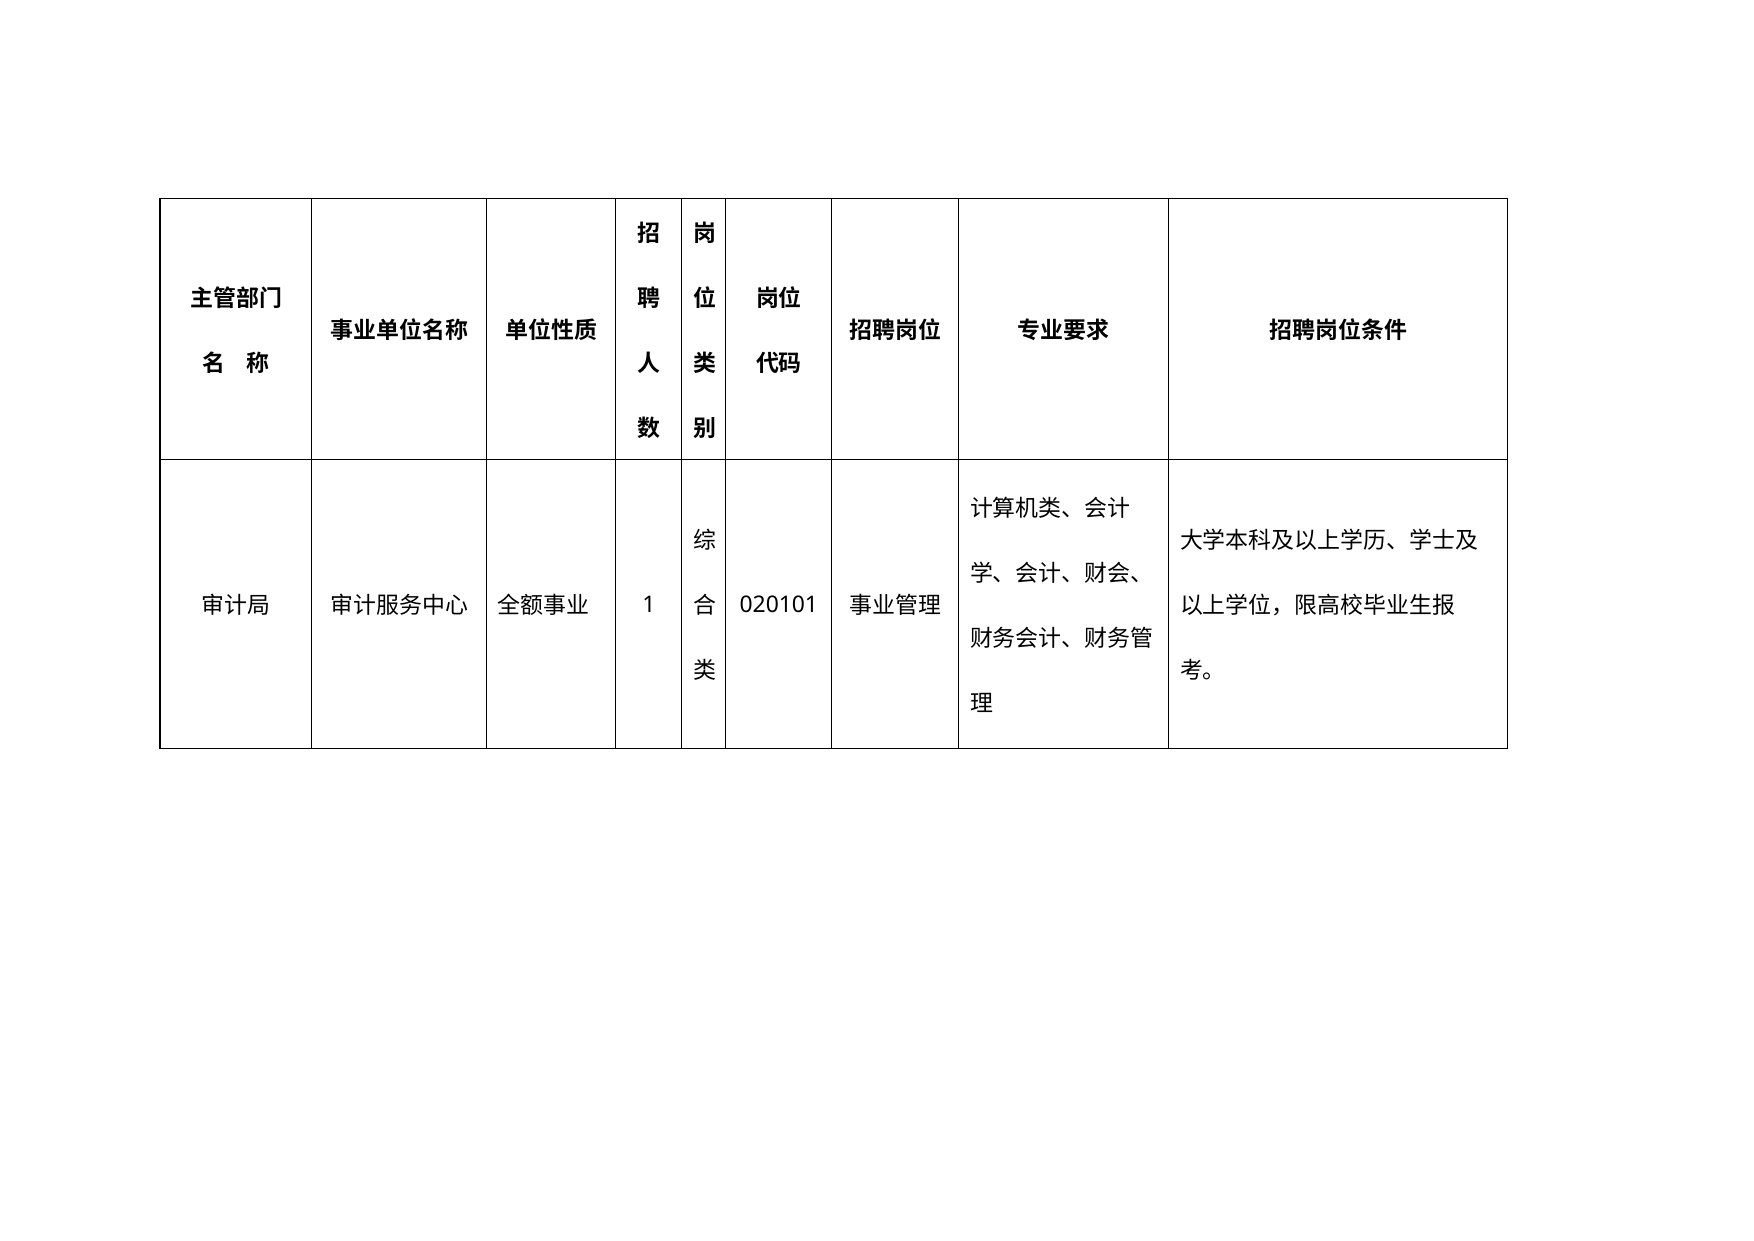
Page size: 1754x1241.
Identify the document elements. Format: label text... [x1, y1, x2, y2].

table_header 招聘人数 [616, 199, 681, 459]
table_cell 1 [616, 460, 681, 748]
table_header 专业要求 [959, 199, 1168, 459]
table_header 主管部门 名 称 [161, 199, 311, 459]
table_cell 大学本科及以上学历、学士及以上学位，限高校毕业生报考。 [1169, 460, 1507, 748]
table_cell 审计服务中心 [312, 460, 486, 748]
table_cell 全额事业 [487, 460, 615, 748]
table_cell 计算机类、会计学、会计、财会、财务会计、财务管理 [959, 460, 1168, 748]
table_header 单位性质 [487, 199, 615, 459]
table_cell 审计局 [161, 460, 311, 748]
table_header 事业单位名称 [312, 199, 486, 459]
table_cell 综合类 [682, 460, 725, 748]
table_header 岗位 类别 [682, 199, 725, 459]
table_header 岗位 代码 [726, 199, 831, 459]
table_header 招聘岗位 [832, 199, 958, 459]
table_header 招聘岗位条件 [1169, 199, 1507, 459]
table_cell 020101 [726, 460, 831, 748]
table_cell 事业管理 [832, 460, 958, 748]
